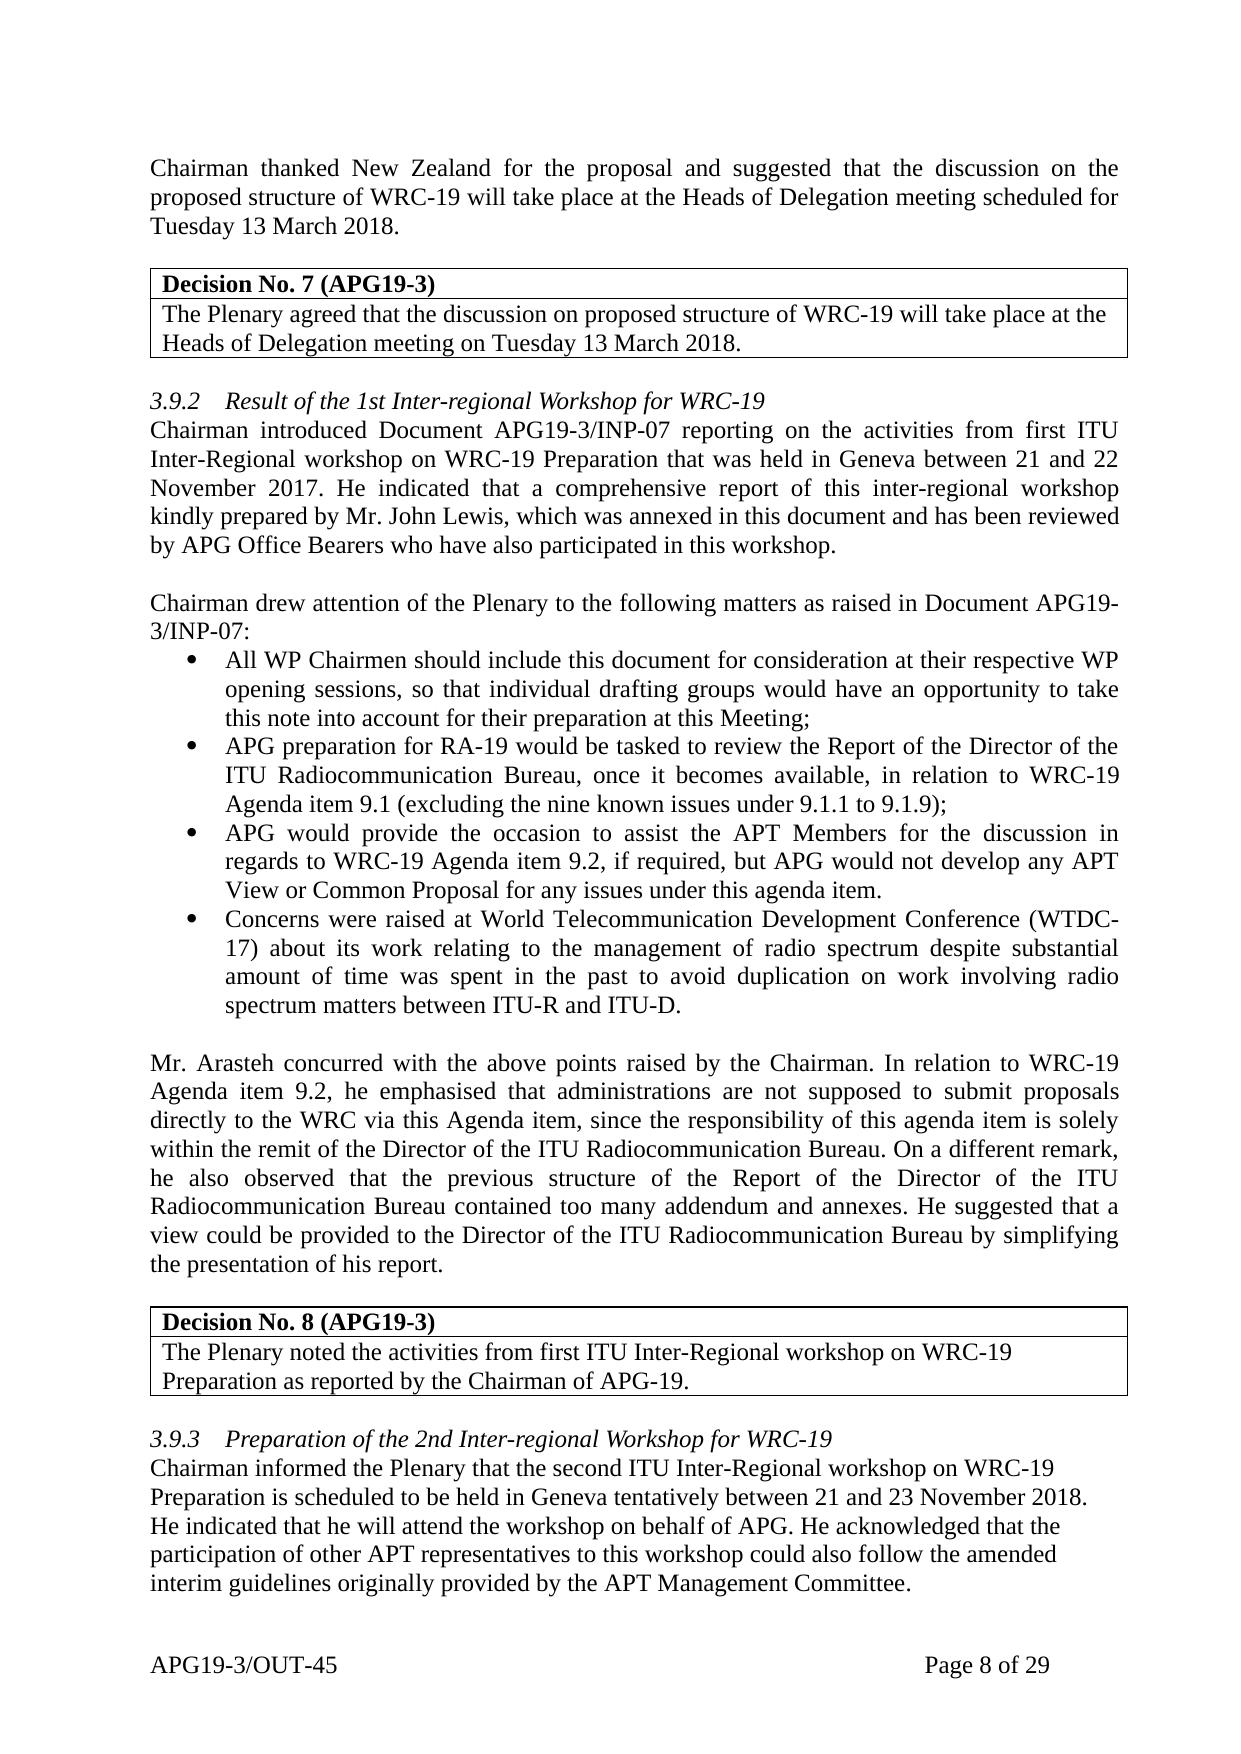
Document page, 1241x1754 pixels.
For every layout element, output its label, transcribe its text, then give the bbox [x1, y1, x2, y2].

text Chairman introduced Document APG19-3/INP-07 reporting on the activities from first ITU Inter-Regional workshop on WRC-19 Preparation that was held in Geneva between 21 and 22 November 2017. He indicated that a comprehensive report of this inter-regional workshop kindly prepared by Mr. John Lewis, which was annexed in this document and has been reviewed by APG Office Bearers who have also participated in this workshop. [150, 415, 1120, 559]
list All WP Chairmen should include this document for consideration at their respective WP opening sessions, so that individual drafting groups would have an opportunity to take this note into account for their preparation at this Meeting; [187, 645, 1120, 731]
text Chairman drew attention of the Plenary to the following matters as raised in Document APG19-3/INP-07: [150, 588, 1120, 645]
table_cell The Plenary agreed that the discussion on proposed structure of WRC-19 will take place at the Heads of Delegation meeting on Tuesday 13 March 2018. [151, 299, 1127, 357]
list Concerns were raised at World Telecommunication Development Conference (WTDC-17) about its work relating to the management of radio spectrum despite substantial amount of time was spent in the past to avoid duplication on work involving radio spectrum matters between ITU-R and ITU-D. [187, 904, 1120, 1019]
table_header Decision No. 7 (APG19-3) [151, 269, 1127, 298]
text Chairman informed the Plenary that the second ITU Inter-Regional workshop on WRC-19 Preparation is scheduled to be held in Geneva tentatively between 21 and 23 November 2018. He indicated that he will attend the workshop on behalf of APG. He acknowledged that the participation of other APT representatives to this workshop could also follow the amended interim guidelines originally provided by the APT Management Committee. [150, 1453, 1120, 1597]
table_cell The Plenary noted the activities from first ITU Inter-Regional workshop on WRC-19 Preparation as reported by the Chairman of APG-19. [151, 1337, 1127, 1395]
table_header Decision No. 8 (APG19-3) [151, 1308, 1127, 1336]
subtitle 3.9.2 Result of the 1st Inter-regional Workshop for WRC-19 [150, 386, 1120, 415]
subtitle 3.9.3 Preparation of the 2nd Inter-regional Workshop for WRC-19 [150, 1424, 1120, 1453]
list APG preparation for RA-19 would be tasked to review the Report of the Director of the ITU Radiocommunication Bureau, once it becomes available, in relation to WRC-19 Agenda item 9.1 (excluding the nine known issues under 9.1.1 to 9.1.9); [187, 731, 1120, 818]
list APG would provide the occasion to assist the APT Members for the discussion in regards to WRC-19 Agenda item 9.2, if required, but APG would not develop any APT View or Common Proposal for any issues under this agenda item. [187, 818, 1120, 904]
text Chairman thanked New Zealand for the proposal and suggested that the discussion on the proposed structure of WRC-19 will take place at the Heads of Delegation meeting scheduled for Tuesday 13 March 2018. [150, 153, 1120, 239]
text Mr. Arasteh concurred with the above points raised by the Chairman. In relation to WRC-19 Agenda item 9.2, he emphasised that administrations are not supposed to submit proposals directly to the WRC via this Agenda item, since the responsibility of this agenda item is solely within the remit of the Director of the ITU Radiocommunication Bureau. On a different remark, he also observed that the previous structure of the Report of the Director of the ITU Radiocommunication Bureau contained too many addendum and annexes. He suggested that a view could be provided to the Director of the ITU Radiocommunication Bureau by simplifying the presentation of his report. [150, 1048, 1120, 1278]
